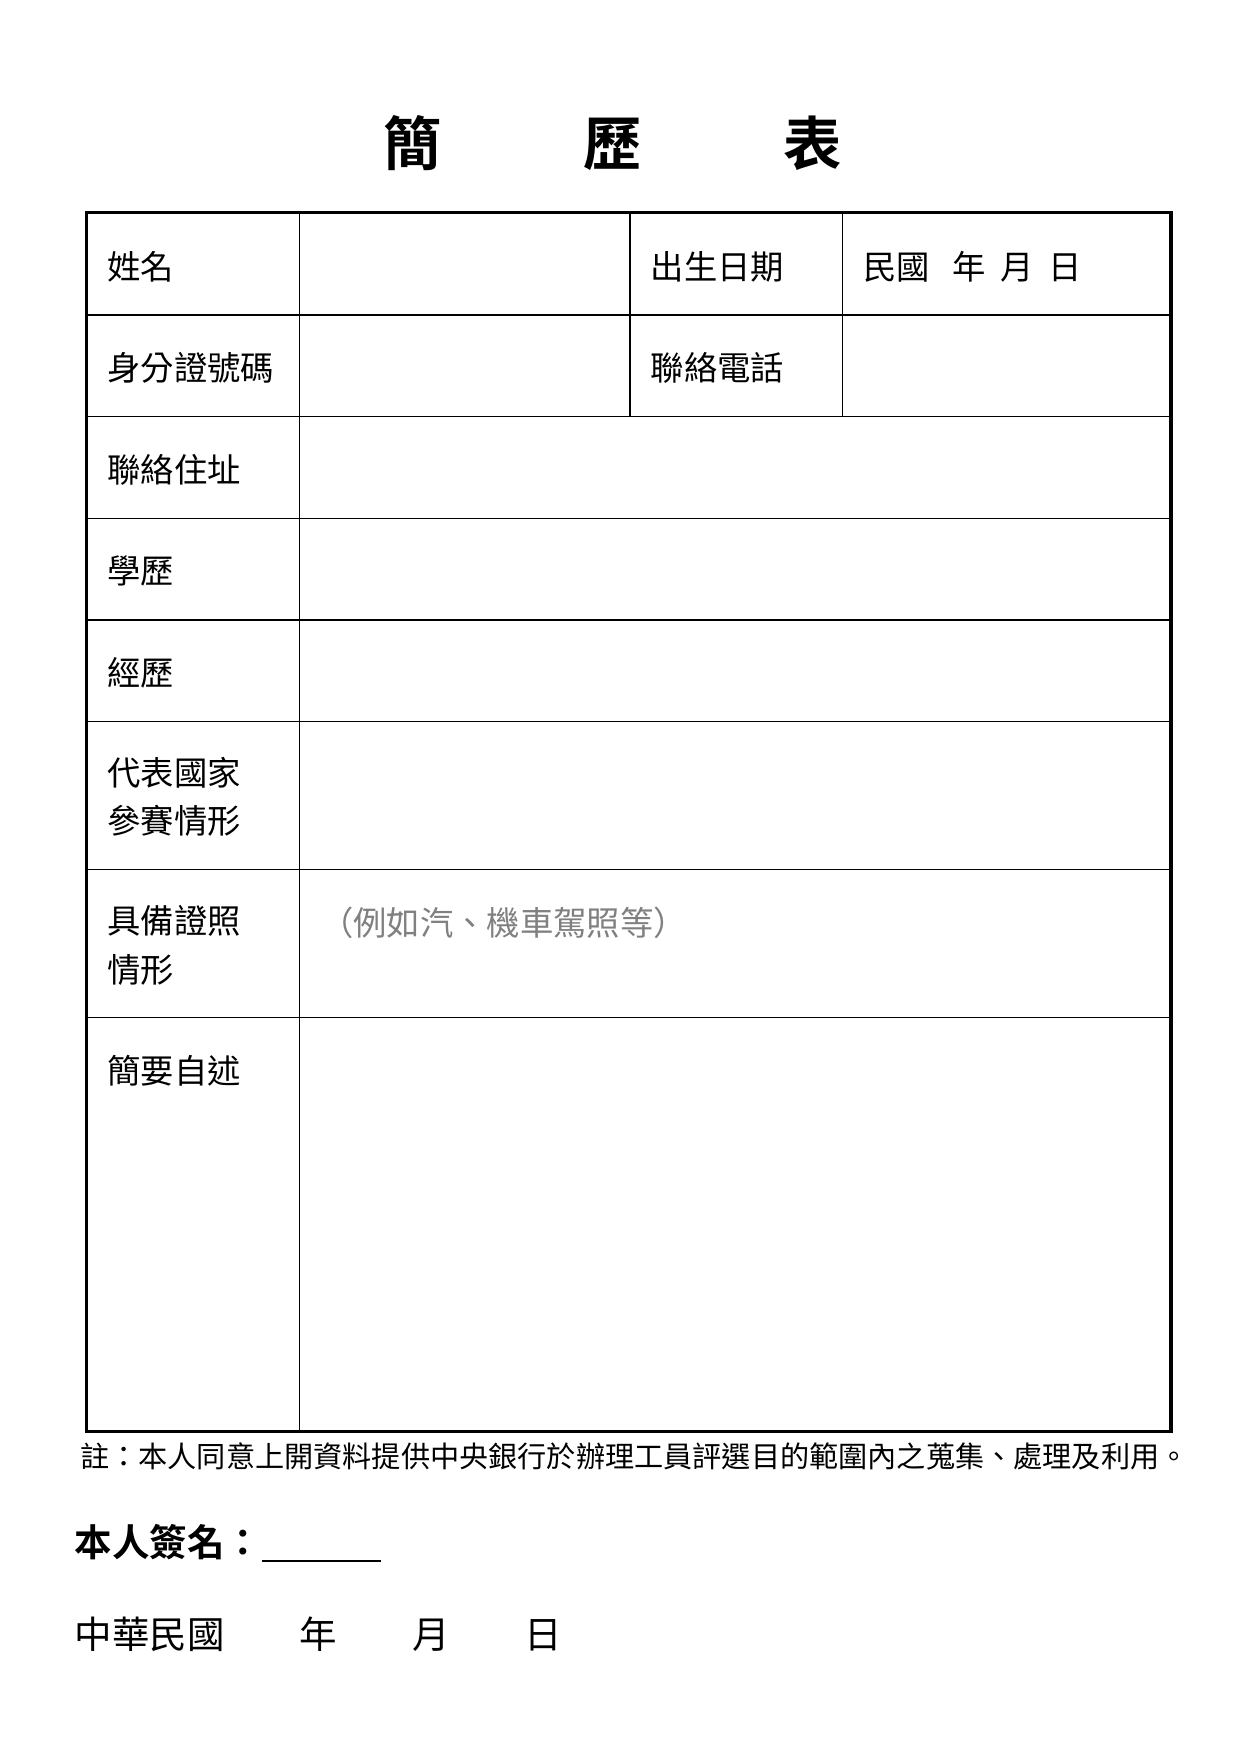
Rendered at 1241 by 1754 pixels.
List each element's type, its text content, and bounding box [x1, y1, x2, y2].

table_cell 具備證照 情形 [88, 870, 299, 1017]
table_cell 學歷 [88, 519, 299, 619]
table_cell [300, 316, 629, 416]
table_header [300, 214, 629, 314]
table_cell [300, 519, 1169, 619]
table_cell 經歷 [88, 621, 299, 721]
table_header 姓名 [88, 214, 299, 314]
table_cell 聯絡電話 [631, 316, 842, 416]
table_cell [300, 417, 1169, 517]
table_cell [300, 1018, 1169, 1430]
text 中華民國 年 月 日 [74, 1605, 1181, 1659]
table_cell 簡要自述 [88, 1018, 299, 1430]
text 簡 歷 表 [44, 107, 1181, 174]
table_header 出生日期 [631, 214, 842, 314]
table_cell （例如汽、機車駕照等） [300, 870, 1169, 1017]
table_cell 身分證號碼 [88, 316, 299, 416]
text 註：本人同意上開資料提供中央銀行於辦理工員評選目的範圍內之蒐集、處理及利用。 [51, 1433, 1167, 1476]
table_cell [300, 722, 1169, 868]
table_cell [300, 621, 1169, 721]
table_cell 聯絡住址 [88, 417, 299, 517]
table_cell 代表國家 參賽情形 [88, 722, 299, 868]
table_cell [843, 316, 1169, 416]
table_header 民國 年 月 日 [843, 214, 1169, 314]
text 本人簽名： [74, 1513, 1105, 1567]
